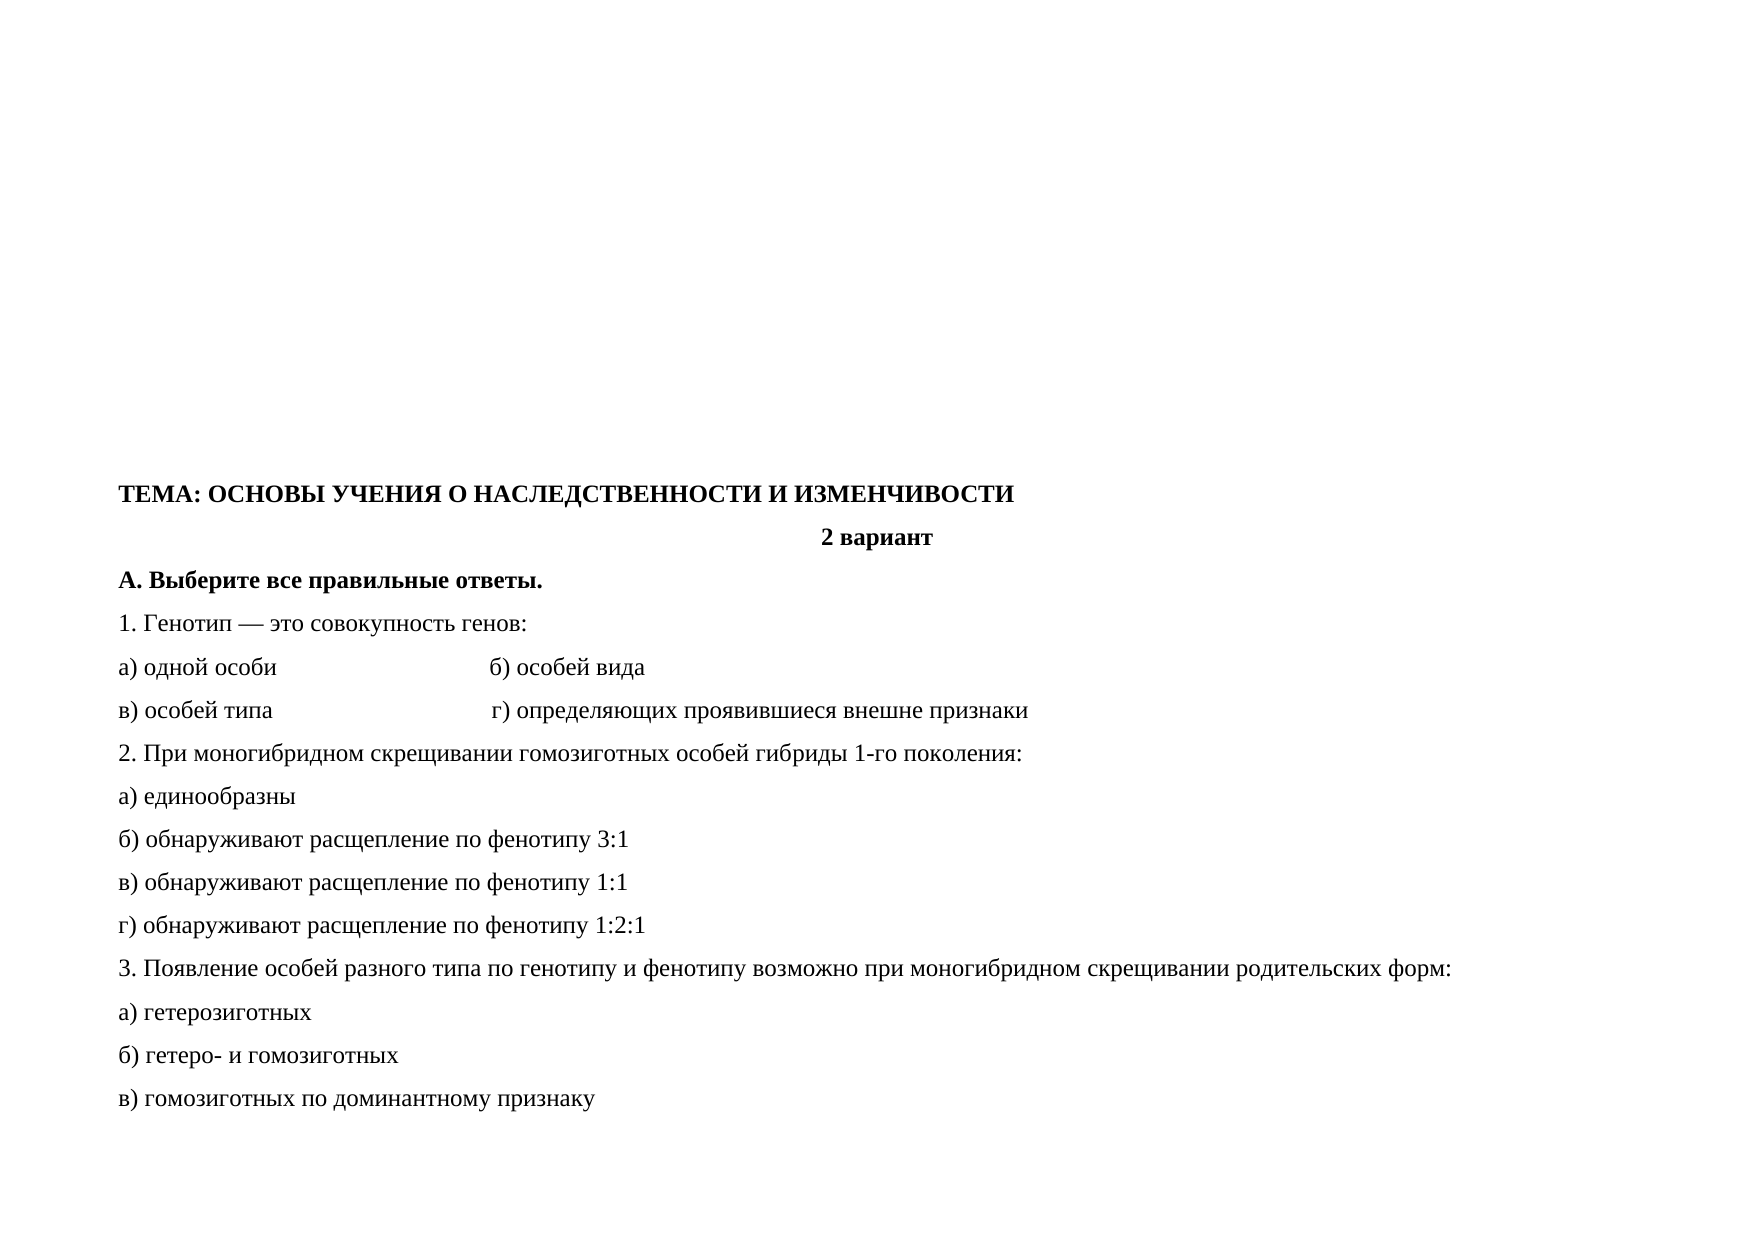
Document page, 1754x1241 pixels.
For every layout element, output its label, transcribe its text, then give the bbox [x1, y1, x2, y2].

text 1. Генотип — это совокупность генов: [118, 608, 1636, 637]
text 3. Появление особей разного типа по генотипу и фенотипу возможно при моногибридном скрещивании родительских форм: [118, 953, 1636, 982]
text в) гомозиготных по доминантному признаку [118, 1083, 1636, 1112]
text а) единообразны [118, 781, 1636, 810]
text б) обнаруживают расщепление по фенотипу 3:1 [118, 824, 1636, 853]
text в) обнаруживают расщепление по фенотипу 1:1 [118, 867, 1636, 896]
text в) особей типа г) определяющих проявившиеся внешне признаки [118, 695, 1636, 723]
text а) гетерозиготных [118, 997, 1636, 1025]
text г) обнаруживают расщепление по фенотипу 1:2:1 [118, 910, 1636, 939]
text ТЕМА: ОСНОВЫ УЧЕНИЯ О НАСЛЕДСТВЕННОСТИ И ИЗМЕНЧИВОСТИ [118, 479, 1636, 508]
text 2. При моногибридном скрещивании гомозиготных особей гибриды 1-го поколения: [118, 738, 1636, 767]
text 2 вариант [118, 522, 1636, 551]
text а) одной особи б) особей вида [118, 652, 1636, 680]
text А. Выберите все правильные ответы. [118, 565, 1636, 594]
text б) гетеро- и гомозиготных [118, 1040, 1636, 1068]
